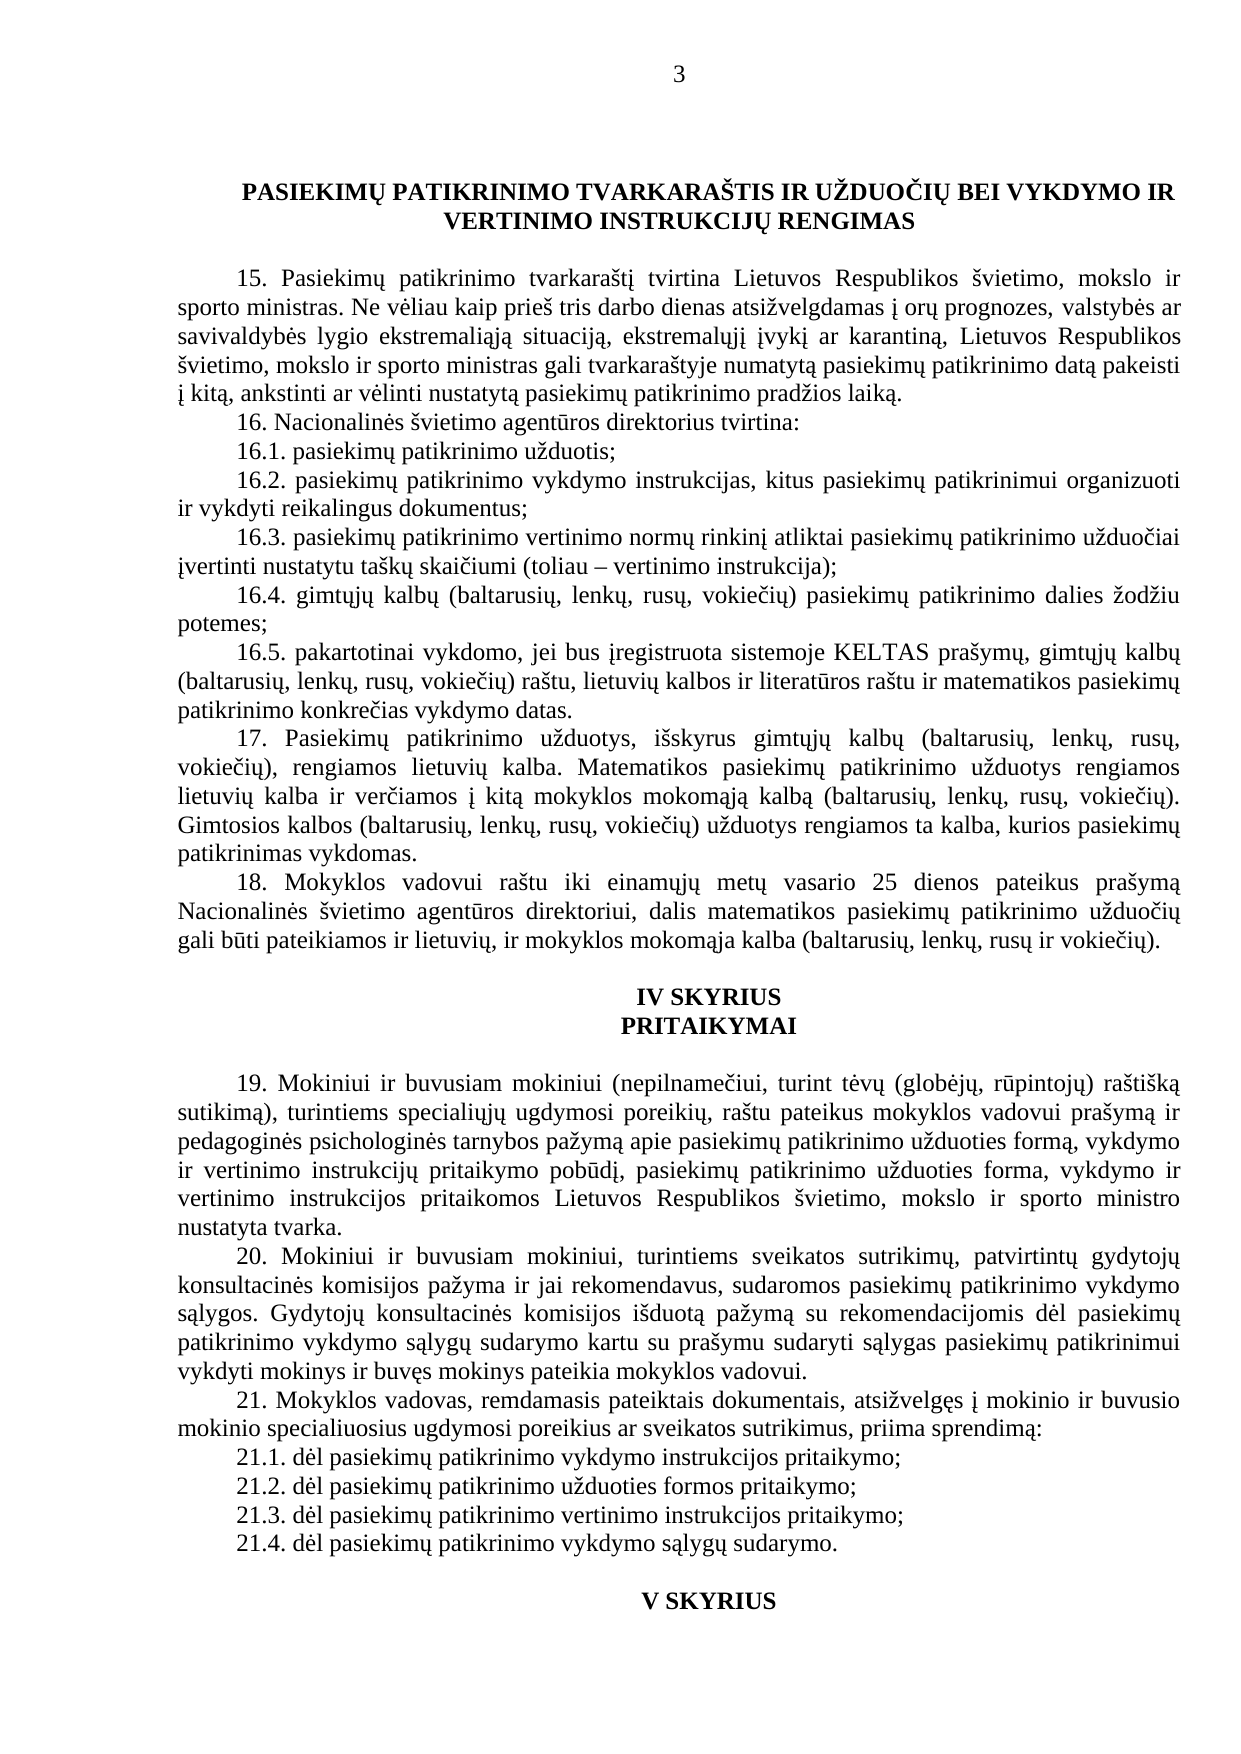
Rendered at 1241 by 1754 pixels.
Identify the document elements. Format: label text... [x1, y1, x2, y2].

text 17. Pasiekimų patikrinimo užduotys, išskyrus gimtųjų kalbų (baltarusių, lenkų, rusų, vokiečių), rengiamos lietuvių kalba. Matematikos pasiekimų patikrinimo užduotys rengiamos lietuvių kalba ir verčiamos į kitą mokyklos mokomąją kalbą (baltarusių, lenkų, rusų, vokiečių). Gimtosios kalbos (baltarusių, lenkų, rusų, vokiečių) užduotys rengiamos ta kalba, kurios pasiekimų patikrinimas vykdomas. [177, 723, 1181, 867]
text 18. Mokyklos vadovui raštu iki einamųjų metų vasario 25 dienos pateikus prašymą Nacionalinės švietimo agentūros direktoriui, dalis matematikos pasiekimų patikrinimo užduočių gali būti pateikiamos ir lietuvių, ir mokyklos mokomąja kalba (baltarusių, lenkų, rusų ir vokiečių). [177, 867, 1181, 953]
text 21. Mokyklos vadovas, remdamasis pateiktais dokumentais, atsižvelgęs į mokinio ir buvusio mokinio specialiuosius ugdymosi poreikius ar sveikatos sutrikimus, priima sprendimą: [177, 1385, 1181, 1442]
text 16.2. pasiekimų patikrinimo vykdymo instrukcijas, kitus pasiekimų patikrinimui organizuoti ir vykdyti reikalingus dokumentus; [177, 465, 1181, 522]
text 21.2. dėl pasiekimų patikrinimo užduoties formos pritaikymo; [177, 1471, 1181, 1500]
text 16.3. pasiekimų patikrinimo vertinimo normų rinkinį atliktai pasiekimų patikrinimo užduočiai įvertinti nustatytu taškų skaičiumi (toliau – vertinimo instrukcija); [177, 522, 1181, 580]
text 16.1. pasiekimų patikrinimo užduotis; [177, 436, 1181, 465]
text 19. Mokiniui ir buvusiam mokiniui (nepilnamečiui, turint tėvų (globėjų, rūpintojų) raštišką sutikimą), turintiems specialiųjų ugdymosi poreikių, raštu pateikus mokyklos vadovui prašymą ir pedagoginės psichologinės tarnybos pažymą apie pasiekimų patikrinimo užduoties formą, vykdymo ir vertinimo instrukcijų pritaikymo pobūdį, pasiekimų patikrinimo užduoties forma, vykdymo ir vertinimo instrukcijos pritaikomos Lietuvos Respublikos švietimo, mokslo ir sporto ministro nustatyta tvarka. [177, 1068, 1181, 1241]
text V SKYRIUS [177, 1586, 1181, 1615]
text IV SKYRIUS [177, 982, 1181, 1011]
text 21.1. dėl pasiekimų patikrinimo vykdymo instrukcijos pritaikymo; [177, 1442, 1181, 1471]
text 16.5. pakartotinai vykdomo, jei bus įregistruota sistemoje KELTAS prašymų, gimtųjų kalbų (baltarusių, lenkų, rusų, vokiečių) raštu, lietuvių kalbos ir literatūros raštu ir matematikos pasiekimų patikrinimo konkrečias vykdymo datas. [177, 637, 1181, 723]
text 21.4. dėl pasiekimų patikrinimo vykdymo sąlygų sudarymo. [177, 1528, 1181, 1557]
text 20. Mokiniui ir buvusiam mokiniui, turintiems sveikatos sutrikimų, patvirtintų gydytojų konsultacinės komisijos pažyma ir jai rekomendavus, sudaromos pasiekimų patikrinimo vykdymo sąlygos. Gydytojų konsultacinės komisijos išduotą pažymą su rekomendacijomis dėl pasiekimų patikrinimo vykdymo sąlygų sudarymo kartu su prašymu sudaryti sąlygas pasiekimų patikrinimui vykdyti mokinys ir buvęs mokinys pateikia mokyklos vadovui. [177, 1241, 1181, 1385]
text PRITAIKYMAI [177, 1011, 1181, 1040]
text 21.3. dėl pasiekimų patikrinimo vertinimo instrukcijos pritaikymo; [177, 1500, 1181, 1528]
text 15. Pasiekimų patikrinimo tvarkaraštį tvirtina Lietuvos Respublikos švietimo, mokslo ir sporto ministras. Ne vėliau kaip prieš tris darbo dienas atsižvelgdamas į orų prognozes, valstybės ar savivaldybės lygio ekstremaliąją situaciją, ekstremalųjį įvykį ar karantiną, Lietuvos Respublikos švietimo, mokslo ir sporto ministras gali tvarkaraštyje numatytą pasiekimų patikrinimo datą pakeisti į kitą, ankstinti ar vėlinti nustatytą pasiekimų patikrinimo pradžios laiką. [177, 263, 1181, 407]
text PASIEKIMŲ PATIKRINIMO TVARKARAŠTIS IR UŽDUOČIŲ BEI VYKDYMO IR VERTINIMO INSTRUKCIJŲ RENGIMAS [177, 177, 1181, 235]
text 16. Nacionalinės švietimo agentūros direktorius tvirtina: [177, 407, 1181, 436]
text 16.4. gimtųjų kalbų (baltarusių, lenkų, rusų, vokiečių) pasiekimų patikrinimo dalies žodžiu potemes; [177, 580, 1181, 637]
